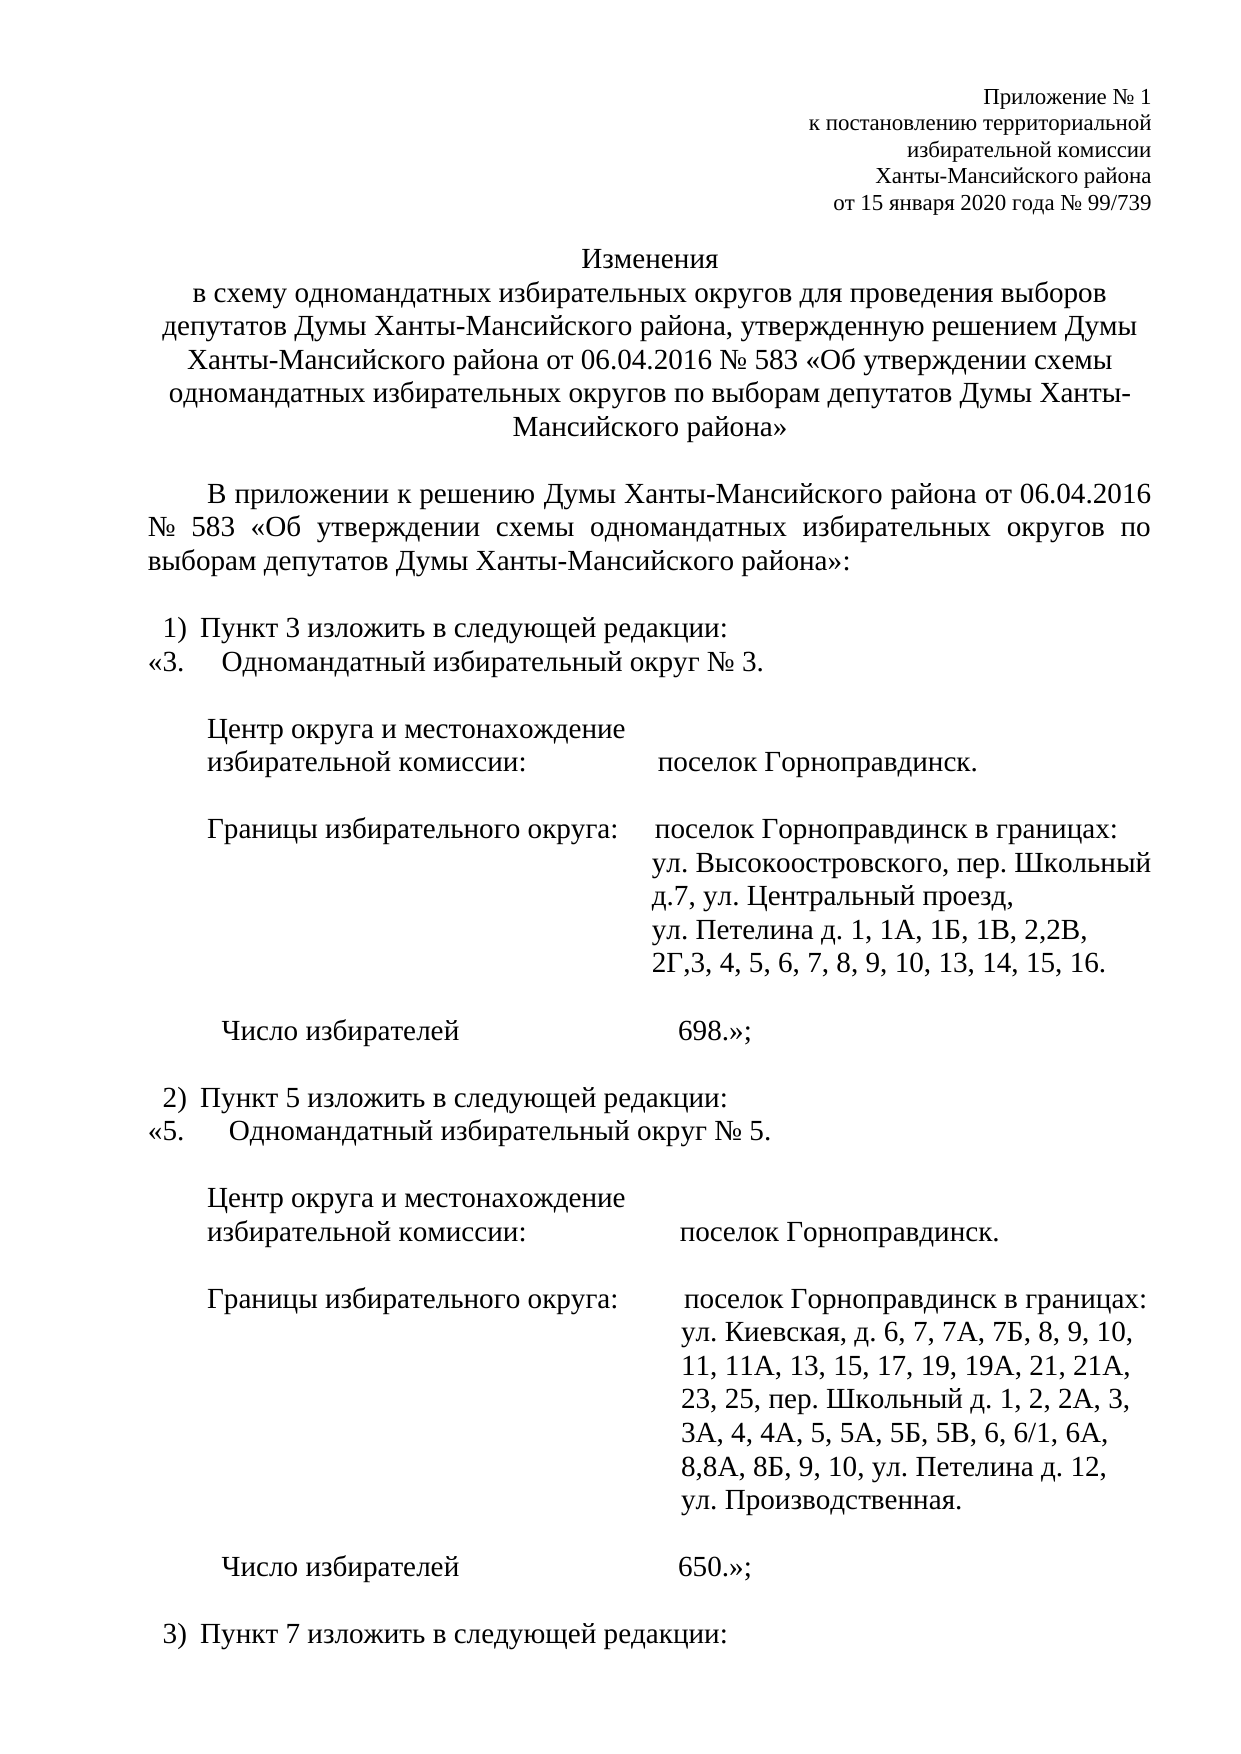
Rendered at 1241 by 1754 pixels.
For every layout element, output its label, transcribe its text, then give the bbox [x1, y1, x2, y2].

text Ханты-Мансийского района [148, 162, 1152, 188]
text Изменения [148, 241, 1152, 275]
list Пункт 5 изложить в следующей редакции: [162, 1080, 1152, 1113]
text Границы избирательного округа: поселок Горноправдинск в границах: [148, 811, 1152, 845]
text Центр округа и местонахождение [148, 711, 1152, 744]
text 3А, 4, 4А, 5, 5А, 5Б, 5В, 6, 6/1, 6А, [148, 1415, 1152, 1449]
text ул. Производственная. [148, 1482, 1152, 1516]
text избирательной комиссии [148, 136, 1152, 162]
list Пункт 7 изложить в следующей редакции: [162, 1616, 1152, 1650]
list В приложении к решению Думы Ханты-Мансийского района от 06.04.2016 № 583 «Об утверждении схемы одномандатных избирательных округов по выборам депутатов Думы Ханты-Мансийского района»: [148, 476, 1152, 577]
text ул. Киевская, д. 6, 7, 7А, 7Б, 8, 9, 10, [148, 1314, 1152, 1348]
text 2Г,3, 4, 5, 6, 7, 8, 9, 10, 13, 14, 15, 16. [148, 946, 1152, 979]
text ул. Высокоостровского, пер. Школьный [148, 845, 1152, 878]
text Приложение № 1 [148, 83, 1152, 109]
text Центр округа и местонахождение [148, 1180, 1152, 1214]
text в схему одномандатных избирательных округов для проведения выборов депутатов Думы Ханты-Мансийского района, утвержденную решением Думы Ханты-Мансийского района от 06.04.2016 № 583 «Об утверждении схемы одномандатных избирательных округов по выборам депутатов Думы Ханты-Мансийского района» [148, 275, 1152, 442]
list Пункт 3 изложить в следующей редакции: [162, 610, 1152, 644]
text 23, 25, пер. Школьный д. 1, 2, 2А, 3, [148, 1382, 1152, 1415]
text от 15 января 2020 года № 99/739 [148, 188, 1152, 215]
text 8,8А, 8Б, 9, 10, ул. Петелина д. 12, [148, 1449, 1152, 1482]
text «3. Одномандатный избирательный округ № 3. [148, 644, 1152, 677]
text Границы избирательного округа: поселок Горноправдинск в границах: [148, 1281, 1152, 1314]
text избирательной комиссии: поселок Горноправдинск. [148, 744, 1152, 778]
text ул. Петелина д. 1, 1А, 1Б, 1В, 2,2В, [148, 912, 1152, 946]
text 11, 11А, 13, 15, 17, 19, 19А, 21, 21А, [148, 1348, 1152, 1382]
text «5. Одномандатный избирательный округ № 5. [148, 1113, 1152, 1147]
text избирательной комиссии: поселок Горноправдинск. [148, 1214, 1152, 1247]
text д.7, ул. Центральный проезд, [148, 878, 1152, 912]
text Число избирателей 698.»; [148, 1013, 1152, 1046]
text к постановлению территориальной [148, 109, 1152, 136]
text Число избирателей 650.»; [148, 1549, 1152, 1583]
